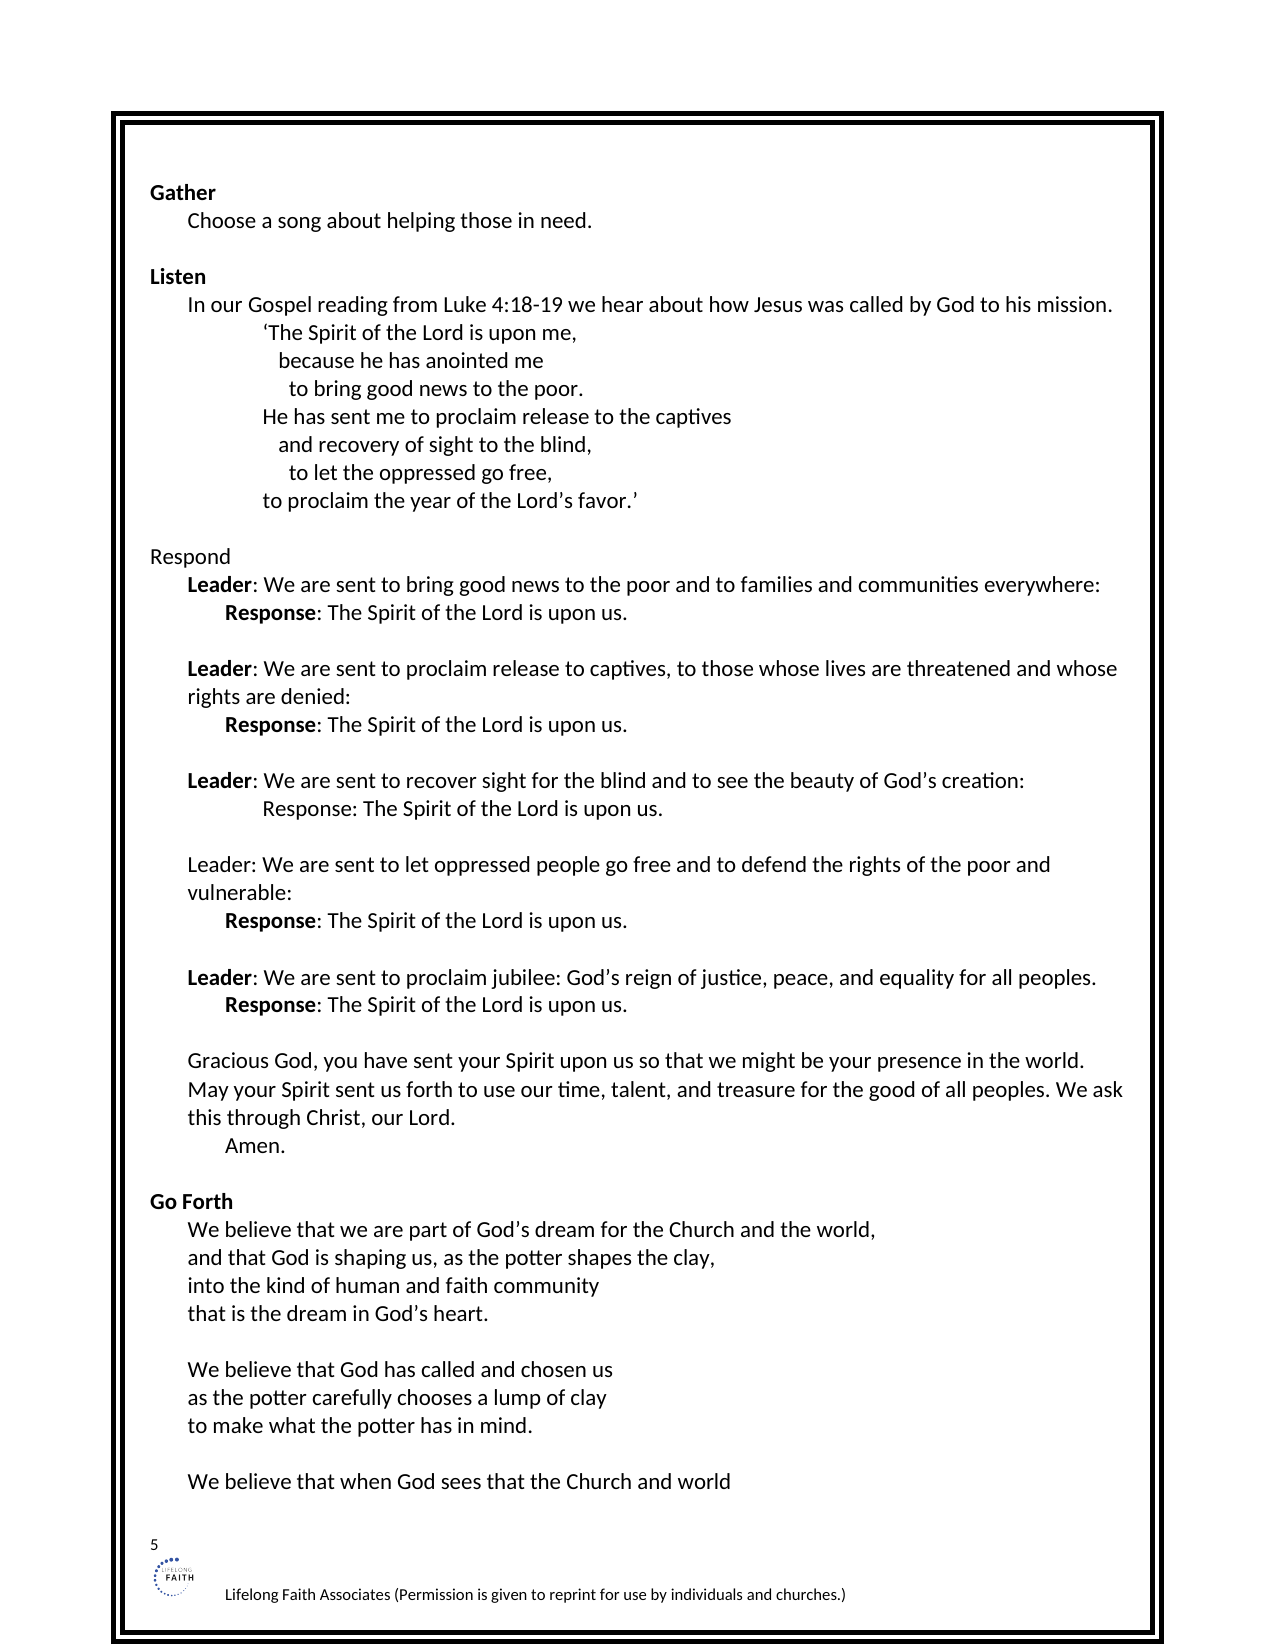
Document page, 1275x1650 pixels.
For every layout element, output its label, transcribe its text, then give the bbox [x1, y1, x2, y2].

text We believe that we are part of God’s dream for the Church and the world, [187, 1215, 1125, 1243]
text Response: The Spirit of the Lord is upon us. [150, 710, 1125, 738]
text In our Gospel reading from Luke 4:18-19 we hear about how Jesus was called by God to his mission. [187, 290, 1125, 318]
text to make what the potter has in mind. [187, 1411, 1125, 1439]
text Respond [150, 542, 1125, 570]
text Choose a song about helping those in need. [187, 206, 1125, 234]
text Go Forth [150, 1187, 1125, 1215]
picture [150, 1554, 197, 1601]
text that is the dream in God’s heart. [187, 1299, 1125, 1327]
text Leader: We are sent to bring good news to the poor and to families and communities everywhere: [187, 570, 1125, 598]
text Response: The Spirit of the Lord is upon us. [187, 794, 1125, 822]
text Response: The Spirit of the Lord is upon us. [150, 991, 1125, 1019]
text into the kind of human and faith community [187, 1271, 1125, 1299]
text We believe that God has called and chosen us [187, 1355, 1125, 1383]
text We believe that when God sees that the Church and world [187, 1467, 1125, 1495]
text Gather [150, 178, 1125, 206]
text as the potter carefully chooses a lump of clay [187, 1383, 1125, 1411]
text Response: The Spirit of the Lord is upon us. [150, 907, 1125, 934]
text Leader: We are sent to let oppressed people go free and to defend the rights of the poor and vulnerable: [187, 851, 1125, 907]
text Amen. [150, 1131, 1125, 1159]
text and that God is shaping us, as the potter shapes the clay, [187, 1243, 1125, 1271]
text Response: The Spirit of the Lord is upon us. [150, 598, 1125, 626]
text Listen [150, 262, 1125, 290]
text Gracious God, you have sent your Spirit upon us so that we might be your presence in the world. May your Spirit sent us forth to use our time, talent, and treasure for the good of all peoples. We ask this through Christ, our Lord. [187, 1047, 1125, 1131]
text Leader: We are sent to recover sight for the blind and to see the beauty of God’s creation: [187, 766, 1125, 794]
text ‘The Spirit of the Lord is upon me, because he has anointed me to bring good news to the poor. He has sent me to proclaim release to the captives and recovery of sight to the blind, to let the oppressed go free, to proclaim the year of the Lord’s favor.’ [262, 318, 1125, 514]
text Leader: We are sent to proclaim release to captives, to those whose lives are threatened and whose rights are denied: [187, 654, 1125, 710]
text Leader: We are sent to proclaim jubilee: God’s reign of justice, peace, and equality for all peoples. [187, 963, 1125, 991]
